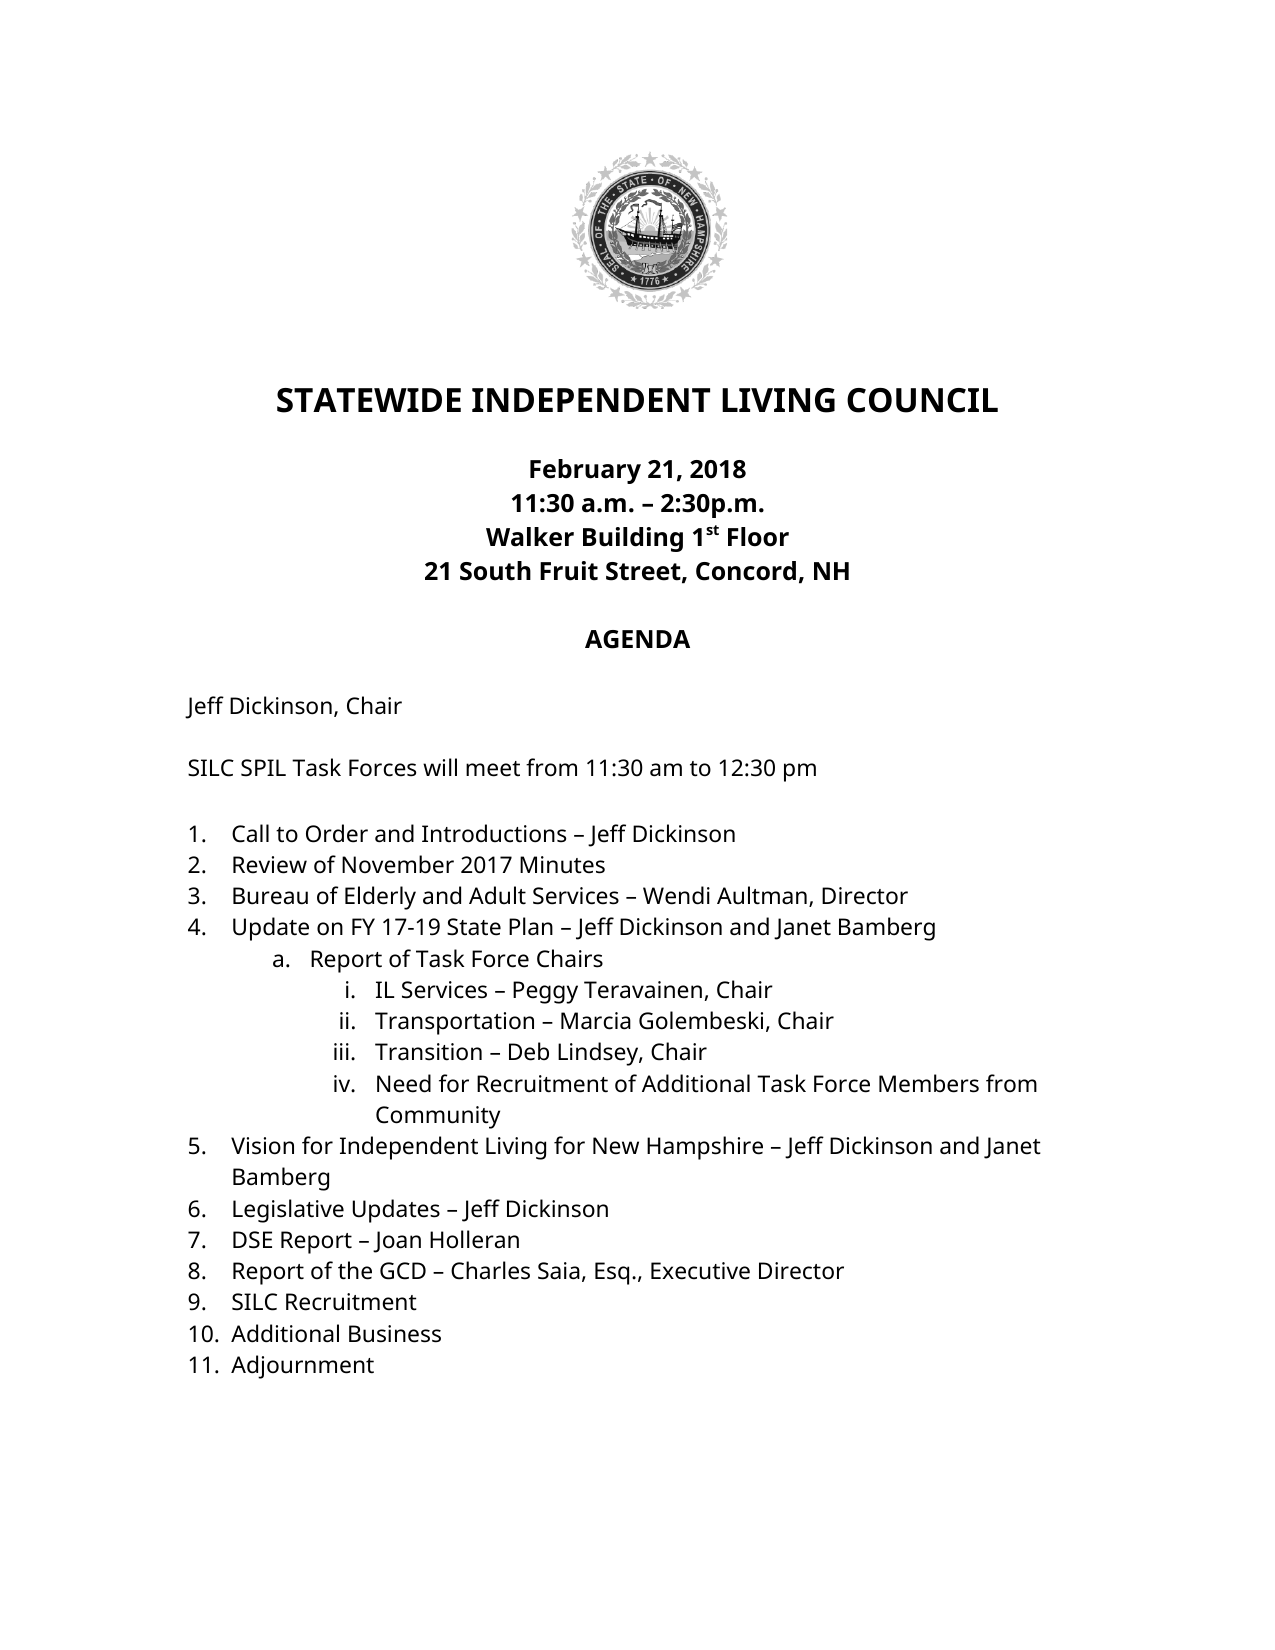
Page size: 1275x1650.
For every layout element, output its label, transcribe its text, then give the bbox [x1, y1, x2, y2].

list DSE Report – Joan Holleran [187, 1224, 1087, 1255]
list Bureau of Elderly and Adult Services – Wendi Aultman, Director [187, 880, 1087, 911]
text 11:30 a.m. – 2:30p.m. [187, 485, 1087, 519]
list Report of Task Force Chairs [272, 942, 1087, 974]
list Vision for Independent Living for New Hampshire – Jeff Dickinson and Janet Bamberg [187, 1130, 1087, 1192]
text February 21, 2018 [187, 451, 1087, 485]
list SILC Recruitment [187, 1286, 1087, 1317]
text 21 South Fruit Street, Concord, NH [187, 553, 1087, 587]
list Review of November 2017 Minutes [187, 849, 1087, 880]
list Transportation – Marcia Golembeski, Chair [356, 1005, 1087, 1036]
text Jeff Dickinson, Chair [187, 690, 1087, 721]
list Update on FY 17-19 State Plan – Jeff Dickinson and Janet Bamberg [187, 911, 1087, 942]
list Additional Business [187, 1317, 1087, 1349]
text STATEWIDE INDEPENDENT LIVING COUNCIL [187, 377, 1087, 451]
list Adjournment [187, 1349, 1087, 1380]
list Legislative Updates – Jeff Dickinson [187, 1192, 1087, 1224]
text AGENDA [187, 622, 1087, 656]
text Walker Building 1st Floor [187, 519, 1087, 553]
text SILC SPIL Task Forces will meet from 11:30 am to 12:30 pm [187, 752, 1087, 783]
list Call to Order and Introductions – Jeff Dickinson [187, 817, 1087, 849]
list Need for Recruitment of Additional Task Force Members from Community [356, 1067, 1087, 1130]
list IL Services – Peggy Teravainen, Chair [356, 974, 1087, 1005]
list Transition – Deb Lindsey, Chair [356, 1036, 1087, 1067]
list Report of the GCD – Charles Saia, Esq., Executive Director [187, 1255, 1087, 1286]
